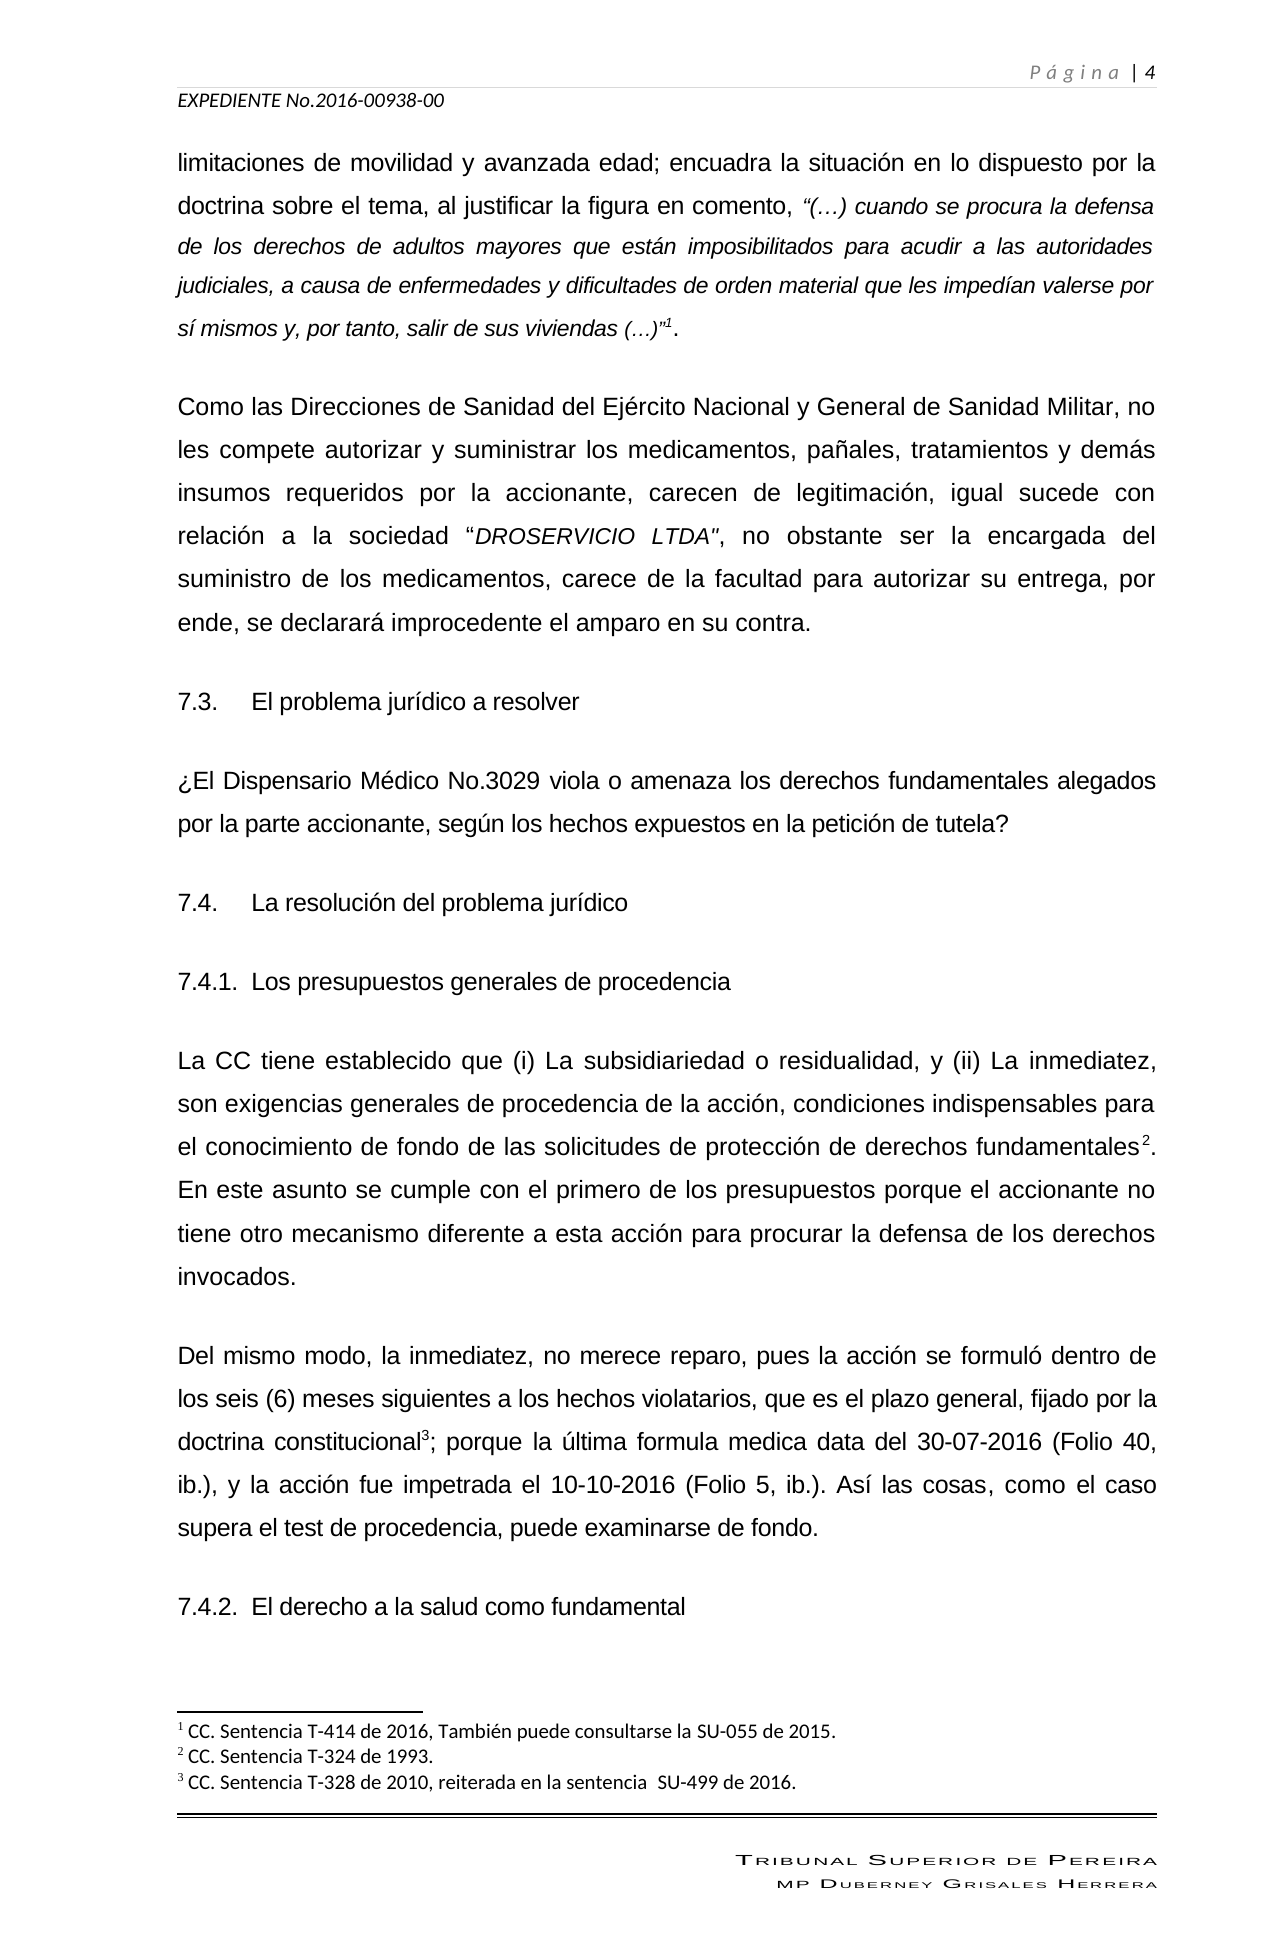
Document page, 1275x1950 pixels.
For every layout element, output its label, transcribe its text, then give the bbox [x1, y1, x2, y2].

text Del mismo modo, la inmediatez, no merece reparo, pues la acción se formuló dentro de los seis (6) meses siguientes a los hechos violatarios, que es el plazo general, fijado por la doctrina constitucional; porque la última formula medica data del 30-07-2016 (Folio 40, ib.), y la acción fue impetrada el 10-10-2016 (Folio 5, ib.). Así las cosas, como el caso supera el test de procedencia, puede examinarse de fondo. [177, 1341, 1157, 1542]
list El problema jurídico a resolver [177, 687, 1157, 715]
text La CC tiene establecido que (i) La subsidiariedad o residualidad, y (ii) La inmediatez, son exigencias generales de procedencia de la acción, condiciones indispensables para el conocimiento de fondo de las solicitudes de protección de derechos fundamentales. En este asunto se cumple con el primero de los presupuestos porque el accionante no tiene otro mecanismo diferente a esta acción para procurar la defensa de los derechos invocados. [177, 1046, 1157, 1290]
text Como las Direcciones de Sanidad del Ejército Nacional y General de Sanidad Militar, no les compete autorizar y suministrar los medicamentos, pañales, tratamientos y demás insumos requeridos por la accionante, carecen de legitimación, igual sucede con relación a la sociedad “DROSERVICIO LTDA", no obstante ser la encargada del suministro de los medicamentos, carece de la facultad para autorizar su entrega, por ende, se declarará improcedente el amparo en su contra. [177, 392, 1157, 636]
text ¿El Dispensario Médico No.3029 viola o amenaza los derechos fundamentales alegados por la parte accionante, según los hechos expuestos en la petición de tutela? [177, 766, 1157, 838]
list Los presupuestos generales de procedencia [177, 967, 1157, 996]
list La resolución del problema jurídico [177, 888, 1157, 917]
list El derecho a la salud como fundamental [177, 1592, 1157, 1621]
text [177, 148, 1157, 342]
